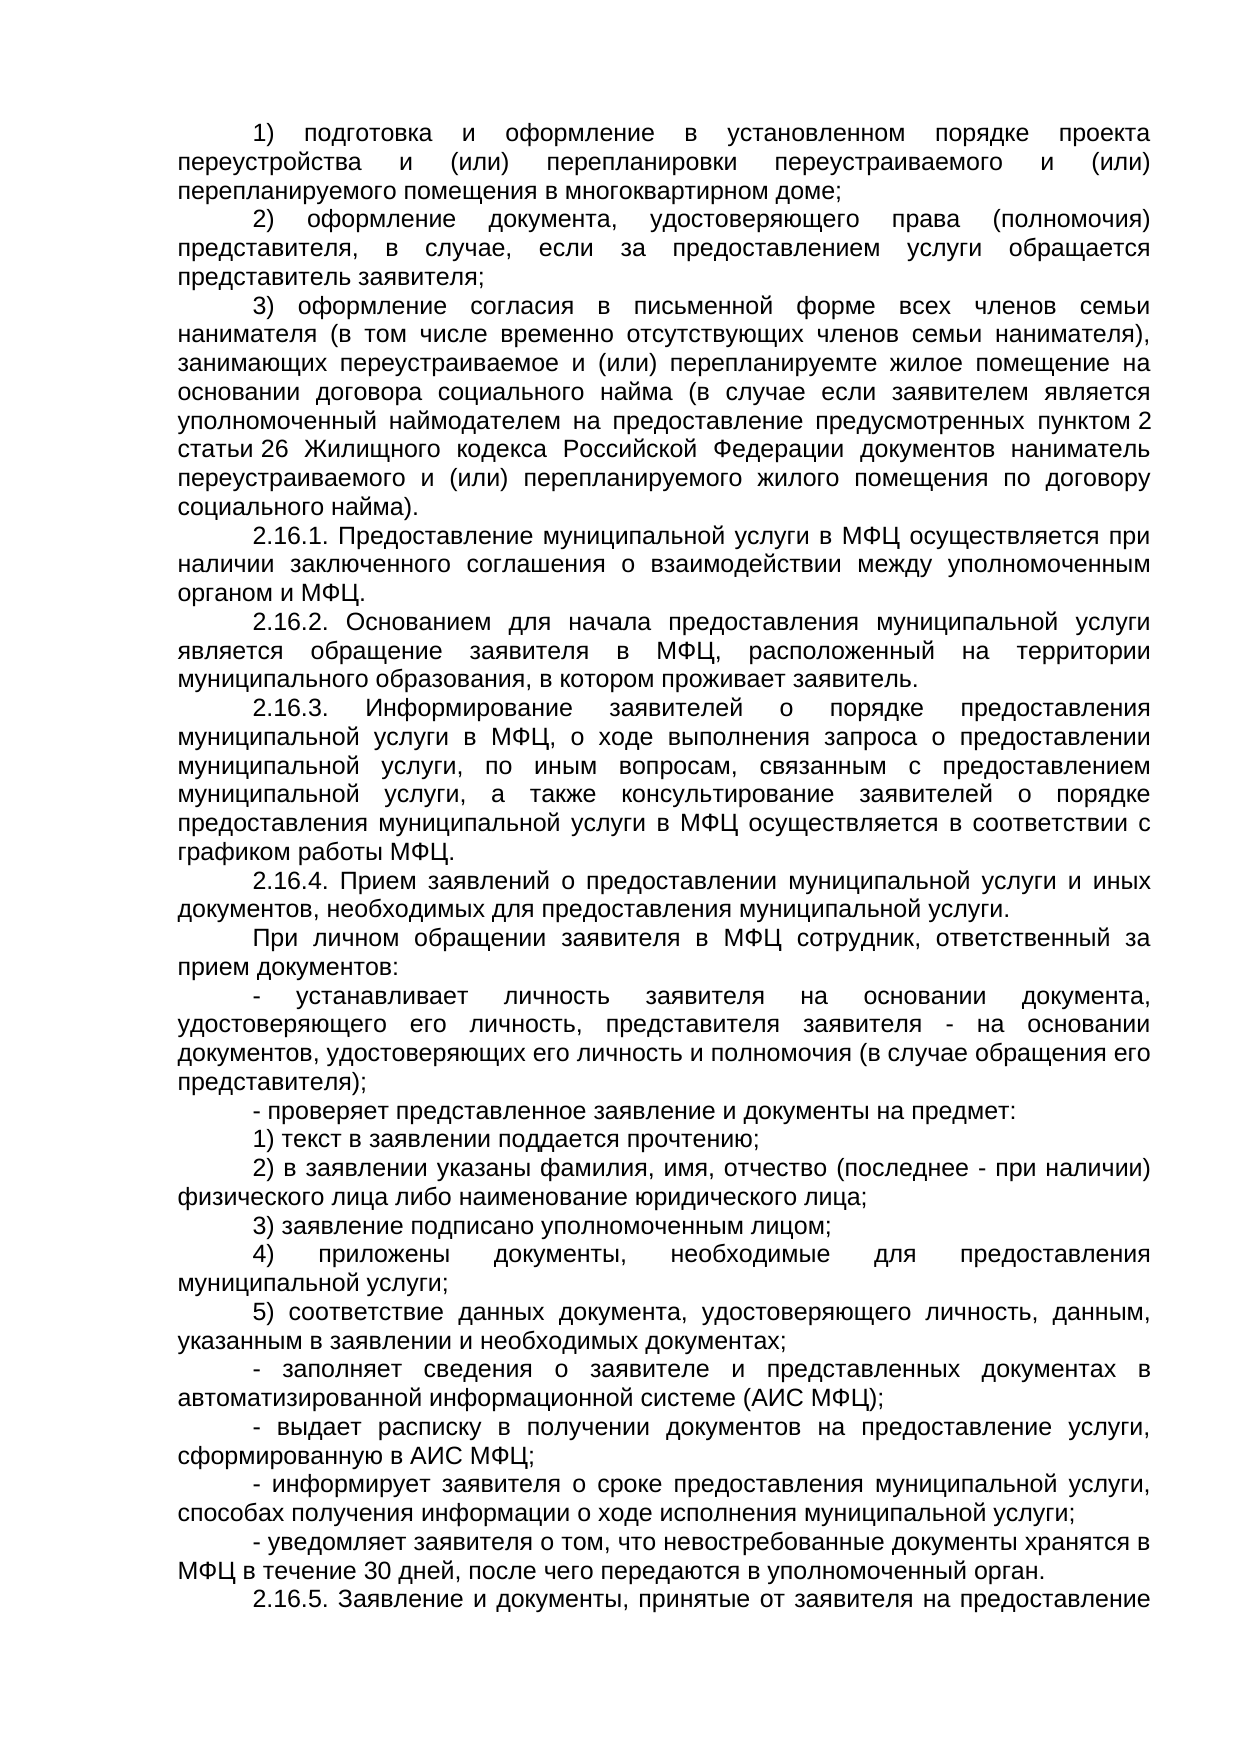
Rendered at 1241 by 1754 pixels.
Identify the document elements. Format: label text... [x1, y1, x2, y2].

text 3) заявление подписано уполномоченным лицом; [177, 1211, 1152, 1239]
text При личном обращении заявителя в МФЦ сотрудник, ответственный за прием документов: [177, 923, 1152, 981]
text - устанавливает личность заявителя на основании документа, удостоверяющего его личность, представителя заявителя - на основании документов, удостоверяющих его личность и полномочия (в случае обращения его представителя); [177, 981, 1152, 1096]
text 3) оформление согласия в письменной форме всех членов семьи нанимателя (в том числе временно отсутствующих членов семьи нанимателя), занимающих переустраиваемое и (или) перепланируемте жилое помещение на основании договора социального найма (в случае если заявителем является уполномоченный наймодателем на предоставление предусмотренных пунктом 2 статьи 26 Жилищного кодекса Российской Федерации документов наниматель переустраиваемого и (или) перепланируемого жилого помещения по договору социального найма). [177, 291, 1152, 521]
text - информирует заявителя о сроке предоставления муниципальной услуги, способах получения информации о ходе исполнения муниципальной услуги; [177, 1469, 1152, 1527]
text 4) приложены документы, необходимые для предоставления муниципальной услуги; [177, 1239, 1152, 1297]
text 2.16.4. Прием заявлений о предоставлении муниципальной услуги и иных документов, необходимых для предоставления муниципальной услуги. [177, 866, 1152, 923]
text - уведомляет заявителя о том, что невостребованные документы хранятся в МФЦ в течение 30 дней, после чего передаются в уполномоченный орган. [177, 1527, 1152, 1584]
text 1) текст в заявлении поддается прочтению; [177, 1124, 1152, 1153]
text 2.16.2. Основанием для начала предоставления муниципальной услуги является обращение заявителя в МФЦ, расположенный на территории муниципального образования, в котором проживает заявитель. [177, 607, 1152, 693]
text 5) соответствие данных документа, удостоверяющего личность, данным, указанным в заявлении и необходимых документах; [177, 1297, 1152, 1354]
text 2) оформление документа, удостоверяющего права (полномочия) представителя, в случае, если за предоставлением услуги обращается представитель заявителя; [177, 204, 1152, 291]
text - выдает расписку в получении документов на предоставление услуги, сформированную в АИС МФЦ; [177, 1412, 1152, 1469]
text 1) подготовка и оформление в установленном порядке проекта переустройства и (или) перепланировки переустраиваемого и (или) перепланируемого помещения в многоквартирном доме; [177, 118, 1152, 204]
text - заполняет сведения о заявителе и представленных документах в автоматизированной информационной системе (АИС МФЦ); [177, 1354, 1152, 1412]
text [177, 1584, 1152, 1613]
text - проверяет представленное заявление и документы на предмет: [177, 1096, 1152, 1124]
text 2) в заявлении указаны фамилия, имя, отчество (последнее - при наличии) физического лица либо наименование юридического лица; [177, 1153, 1152, 1211]
text 2.16.3. Информирование заявителей о порядке предоставления муниципальной услуги в МФЦ, о ходе выполнения запроса о предоставлении муниципальной услуги, по иным вопросам, связанным с предоставлением муниципальной услуги, а также консультирование заявителей о порядке предоставления муниципальной услуги в МФЦ осуществляется в соответствии с графиком работы МФЦ. [177, 693, 1152, 866]
text 2.16.1. Предоставление муниципальной услуги в МФЦ осуществляется при наличии заключенного соглашения о взаимодействии между уполномоченным органом и МФЦ. [177, 521, 1152, 607]
